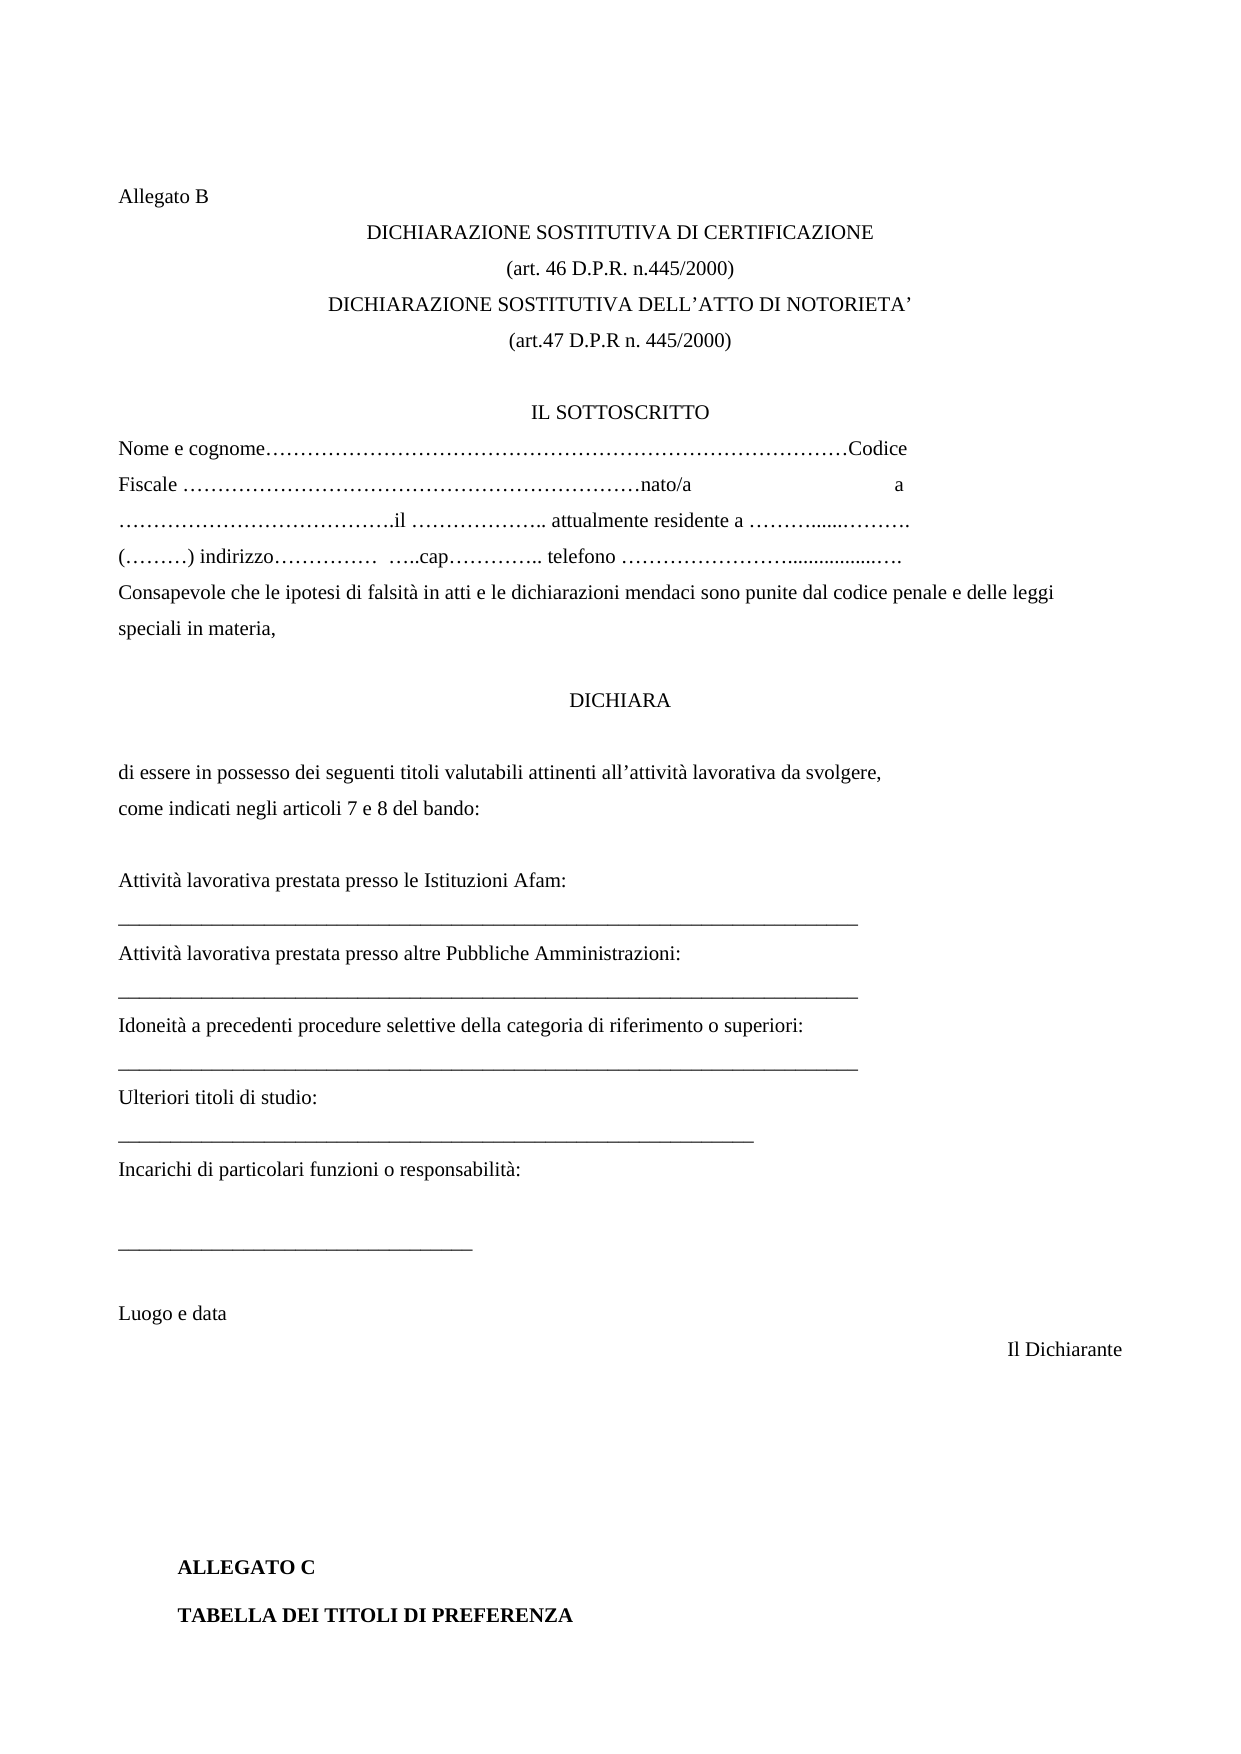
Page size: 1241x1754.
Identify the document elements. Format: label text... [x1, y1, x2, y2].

text _______________________________________________________________________ [118, 977, 1122, 1001]
text __________________________________ [118, 1229, 1122, 1253]
text Il Dichiarante [118, 1337, 1122, 1361]
text di essere in possesso dei seguenti titoli valutabili attinenti all’attività lavorativa da svolgere, [118, 760, 1122, 784]
text TABELLA DEI TITOLI DI PREFERENZA [177, 1603, 1063, 1627]
text ALLEGATO C [177, 1555, 1063, 1579]
text Attività lavorativa prestata presso altre Pubbliche Amministrazioni: [118, 941, 1122, 964]
text DICHIARAZIONE SOSTITUTIVA DI CERTIFICAZIONE [118, 220, 1122, 244]
text Nome e cognome…………………………………………………………………………Codice [118, 436, 1122, 460]
text ………………………………….il ……………….. attualmente residente a ………......………. [118, 508, 1122, 532]
text Fiscale …………………………………………………………nato/a a [118, 472, 1122, 496]
text Consapevole che le ipotesi di falsità in atti e le dichiarazioni mendaci sono punite dal codice penale e delle leggi speciali in materia, [118, 580, 1122, 640]
text Idoneità a precedenti procedure selettive della categoria di riferimento o superiori: [118, 1013, 1122, 1037]
text come indicati negli articoli 7 e 8 del bando: [118, 796, 1122, 820]
text IL SOTTOSCRITTO [118, 400, 1122, 424]
text DICHIARAZIONE SOSTITUTIVA DELL’ATTO DI NOTORIETA’ [118, 292, 1122, 316]
text (art.47 D.P.R n. 445/2000) [118, 328, 1122, 352]
text Attività lavorativa prestata presso le Istituzioni Afam: [118, 868, 1122, 892]
text (art. 46 D.P.R. n.445/2000) [118, 256, 1122, 280]
text Ulteriori titoli di studio: [118, 1085, 1122, 1109]
text _______________________________________________________________________ [118, 1049, 1122, 1073]
text Incarichi di particolari funzioni o responsabilità: [118, 1157, 1122, 1181]
text (………) indirizzo…………… …..cap………….. telefono …………………….................…. [118, 544, 1122, 568]
text Allegato B [118, 184, 1122, 208]
text _______________________________________________________________________ [118, 904, 1122, 928]
text Luogo e data [118, 1301, 1122, 1325]
text DICHIARA [118, 688, 1122, 712]
text _____________________________________________________________ [118, 1121, 1122, 1145]
